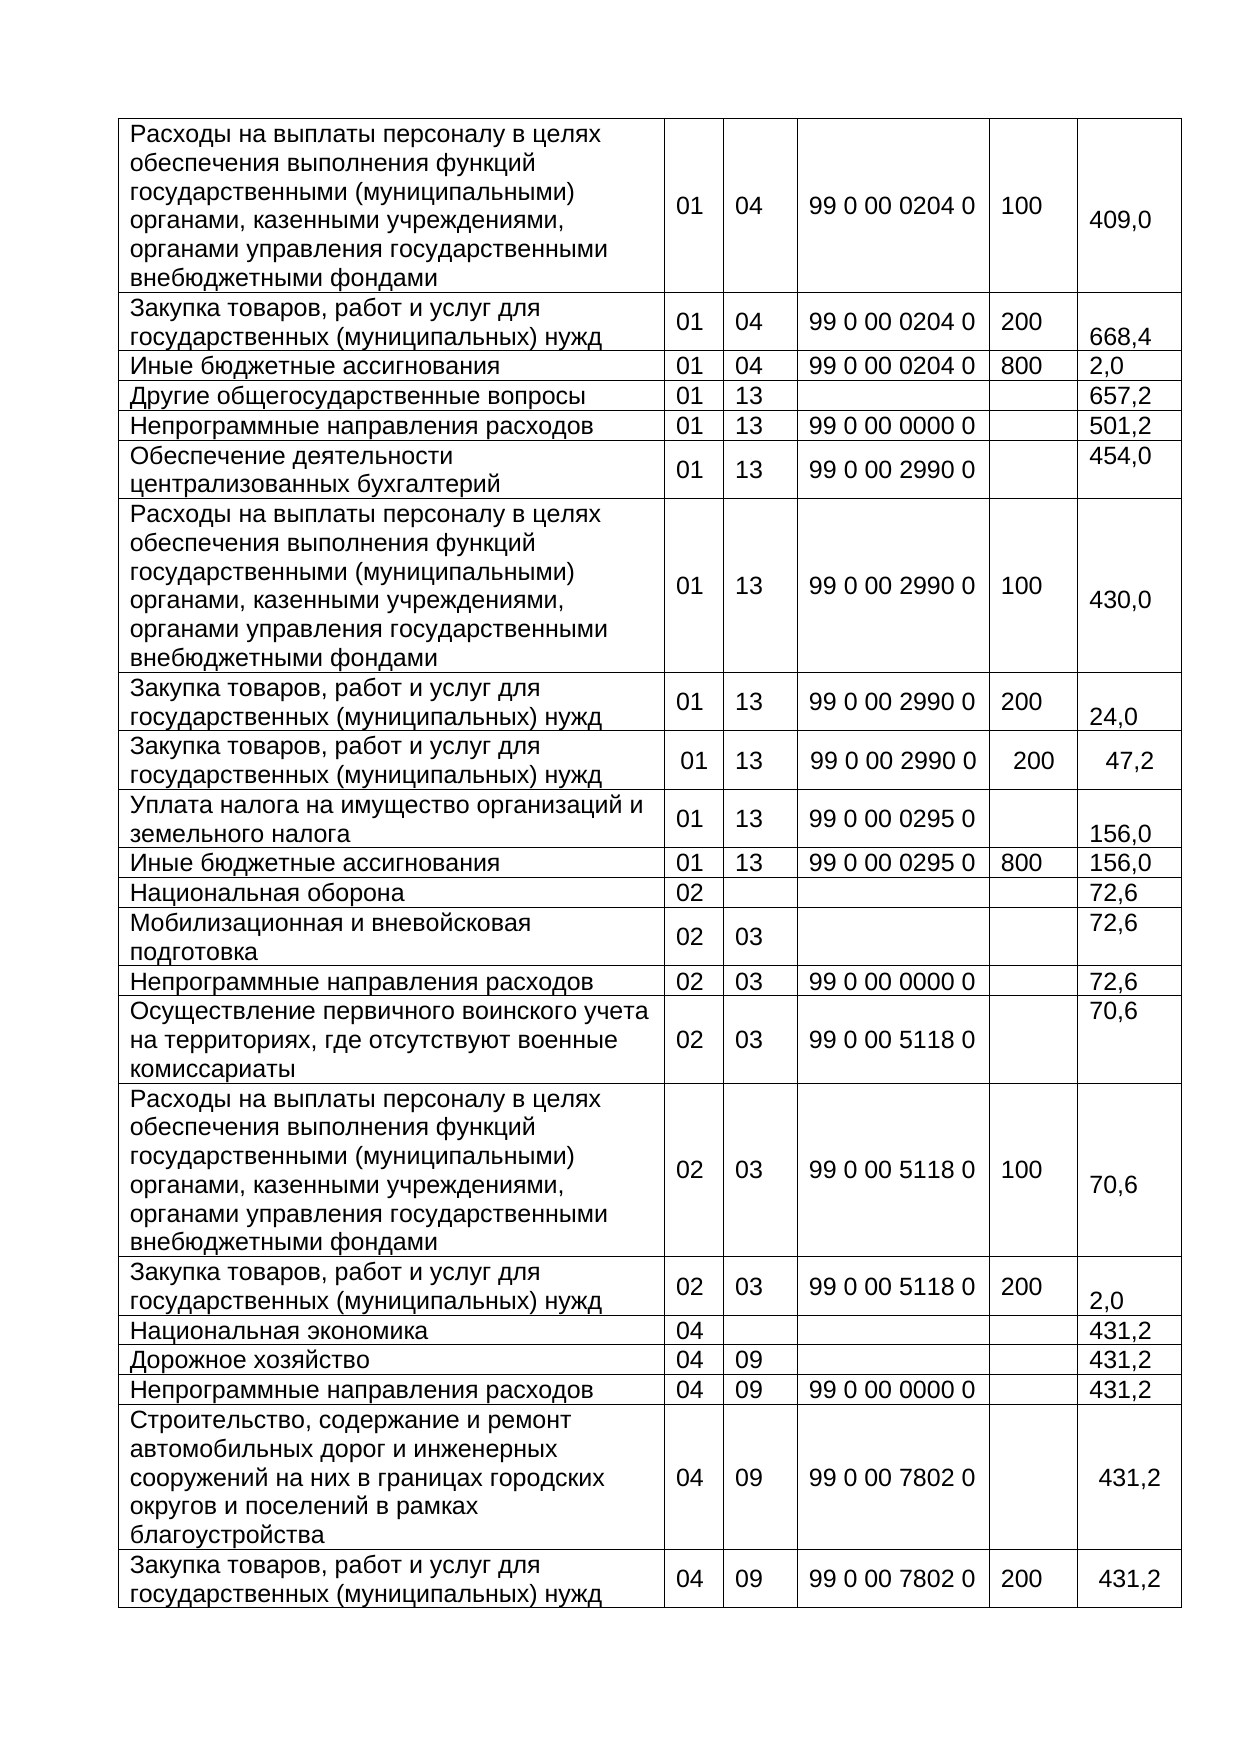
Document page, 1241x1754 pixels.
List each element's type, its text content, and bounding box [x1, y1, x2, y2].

table_cell 02 [665, 908, 723, 965]
table_cell 09 [724, 1345, 797, 1374]
table_cell Закупка товаров, работ и услуг для государственных (муниципальных) нужд [119, 293, 664, 350]
table_cell [990, 1405, 1077, 1549]
table_cell 09 [724, 1405, 797, 1549]
table_cell 01 [665, 731, 723, 789]
table_cell 03 [724, 966, 797, 995]
table_cell 03 [724, 1084, 797, 1256]
table_cell 13 [724, 499, 797, 672]
table_cell 03 [724, 996, 797, 1082]
table_cell 156,0 [1078, 790, 1181, 847]
table_cell 800 [990, 848, 1077, 877]
table_cell [798, 381, 989, 410]
table_cell Осуществление первичного воинского учета на территориях, где отсутствуют военные комиссариаты [119, 996, 664, 1082]
table_cell 99 0 00 0204 0 [798, 293, 989, 350]
table_cell 99 0 00 2990 0 [798, 673, 989, 730]
table_cell 200 [990, 293, 1077, 350]
table_cell 13 [724, 731, 797, 789]
table_cell [724, 1316, 797, 1344]
table_cell 99 0 00 2990 0 [798, 731, 989, 789]
table_cell [990, 381, 1077, 410]
table_cell 03 [724, 1257, 797, 1314]
table_cell 01 [665, 119, 723, 292]
table_cell 13 [724, 673, 797, 730]
table_cell 02 [665, 878, 723, 907]
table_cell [119, 1550, 664, 1607]
table_cell Непрограммные направления расходов [119, 411, 664, 439]
table_cell 09 [724, 1550, 797, 1607]
table_cell Мобилизационная и вневойсковая подготовка [119, 908, 664, 965]
table_cell 70,6 [1078, 996, 1181, 1082]
table_cell 02 [665, 1084, 723, 1256]
table_cell [990, 441, 1077, 498]
table_cell 13 [724, 790, 797, 847]
table_cell Строительство, содержание и ремонт автомобильных дорог и инженерных сооружений на них в границах городских округов и поселений в рамках благоустройства [119, 1405, 664, 1549]
table_cell 99 0 00 2990 0 [798, 499, 989, 672]
table_cell 02 [665, 1257, 723, 1314]
table_cell [990, 908, 1077, 965]
table_cell 99 0 00 0204 0 [798, 351, 989, 380]
table_cell [798, 1345, 989, 1374]
table_cell [724, 878, 797, 907]
table_cell 99 0 00 0000 0 [798, 411, 989, 439]
table_cell 04 [665, 1375, 723, 1404]
table_cell [990, 790, 1077, 847]
table_cell [798, 1316, 989, 1344]
table_cell [990, 1316, 1077, 1344]
table_cell Национальная экономика [119, 1316, 664, 1344]
table_cell 99 0 00 7802 0 [798, 1550, 989, 1607]
table_cell 100 [990, 1084, 1077, 1256]
table_cell [990, 1345, 1077, 1374]
table_cell 01 [665, 381, 723, 410]
table_cell 09 [724, 1375, 797, 1404]
table_cell 99 0 00 0204 0 [798, 119, 989, 292]
table_cell Закупка товаров, работ и услуг для государственных (муниципальных) нужд [119, 673, 664, 730]
table_cell 200 [990, 731, 1077, 789]
table_cell [990, 878, 1077, 907]
table_cell [798, 908, 989, 965]
table_cell 99 0 00 0295 0 [798, 790, 989, 847]
table_cell 2,0 [1078, 351, 1181, 380]
table_cell 431,2 [1078, 1316, 1181, 1344]
table_cell Непрограммные направления расходов [119, 1375, 664, 1404]
table_cell 13 [724, 441, 797, 498]
table_cell 01 [665, 790, 723, 847]
table_cell 04 [724, 351, 797, 380]
table_cell Иные бюджетные ассигнования [119, 351, 664, 380]
table_cell 72,6 [1078, 908, 1181, 965]
table_cell 200 [990, 673, 1077, 730]
table_cell 01 [665, 293, 723, 350]
table_cell 800 [990, 351, 1077, 380]
table_cell 99 0 00 5118 0 [798, 1084, 989, 1256]
table_cell 431,2 [1078, 1405, 1181, 1549]
table_cell 72,6 [1078, 966, 1181, 995]
table_cell 431,2 [1078, 1550, 1181, 1607]
table_cell Уплата налога на имущество организаций и земельного налога [119, 790, 664, 847]
table_cell 430,0 [1078, 499, 1181, 672]
table_cell 668,4 [1078, 293, 1181, 350]
table_cell 04 [724, 293, 797, 350]
table_cell Дорожное хозяйство [119, 1345, 664, 1374]
table_cell 24,0 [1078, 673, 1181, 730]
table_cell 99 0 00 0000 0 [798, 966, 989, 995]
table_cell [798, 878, 989, 907]
table_cell 501,2 [1078, 411, 1181, 439]
table_cell 04 [724, 119, 797, 292]
table_cell 431,2 [1078, 1375, 1181, 1404]
table_cell 01 [665, 673, 723, 730]
table_cell 99 0 00 5118 0 [798, 996, 989, 1082]
table_cell 99 0 00 0000 0 [798, 1375, 989, 1404]
table_cell Закупка товаров, работ и услуг для государственных (муниципальных) нужд [119, 1257, 664, 1314]
table_cell 01 [665, 441, 723, 498]
table_cell 100 [990, 499, 1077, 672]
table_cell Обеспечение деятельности централизованных бухгалтерий [119, 441, 664, 498]
table_cell Непрограммные направления расходов [119, 966, 664, 995]
table_cell Закупка товаров, работ и услуг для государственных (муниципальных) нужд [119, 731, 664, 789]
table_cell [990, 411, 1077, 439]
table_cell 01 [665, 411, 723, 439]
table_cell 13 [724, 848, 797, 877]
table_cell [990, 996, 1077, 1082]
table_cell 200 [990, 1257, 1077, 1314]
table_cell 13 [724, 381, 797, 410]
table_cell 02 [665, 966, 723, 995]
table_cell 99 0 00 2990 0 [798, 441, 989, 498]
table_cell 02 [665, 996, 723, 1082]
table_cell 100 [990, 119, 1077, 292]
table_cell 99 0 00 0295 0 [798, 848, 989, 877]
table_cell 99 0 00 7802 0 [798, 1405, 989, 1549]
table_cell 72,6 [1078, 878, 1181, 907]
table_cell 01 [665, 351, 723, 380]
table_cell 2,0 [1078, 1257, 1181, 1314]
table_cell 657,2 [1078, 381, 1181, 410]
table_cell 70,6 [1078, 1084, 1181, 1256]
table_cell Иные бюджетные ассигнования [119, 848, 664, 877]
table_cell 200 [990, 1550, 1077, 1607]
table_cell 01 [665, 499, 723, 672]
table_cell 47,2 [1078, 731, 1181, 789]
table_cell 13 [724, 411, 797, 439]
table_cell 99 0 00 5118 0 [798, 1257, 989, 1314]
table_cell 04 [665, 1316, 723, 1344]
table_cell 454,0 [1078, 441, 1181, 498]
table_cell 01 [665, 848, 723, 877]
table_cell 03 [724, 908, 797, 965]
table_cell Национальная оборона [119, 878, 664, 907]
table_cell 409,0 [1078, 119, 1181, 292]
table_cell [990, 1375, 1077, 1404]
table_cell 04 [665, 1550, 723, 1607]
table_cell 431,2 [1078, 1345, 1181, 1374]
table_cell 156,0 [1078, 848, 1181, 877]
table_cell Другие общегосударственные вопросы [119, 381, 664, 410]
table_cell 04 [665, 1405, 723, 1549]
table_cell [990, 966, 1077, 995]
table_cell 04 [665, 1345, 723, 1374]
